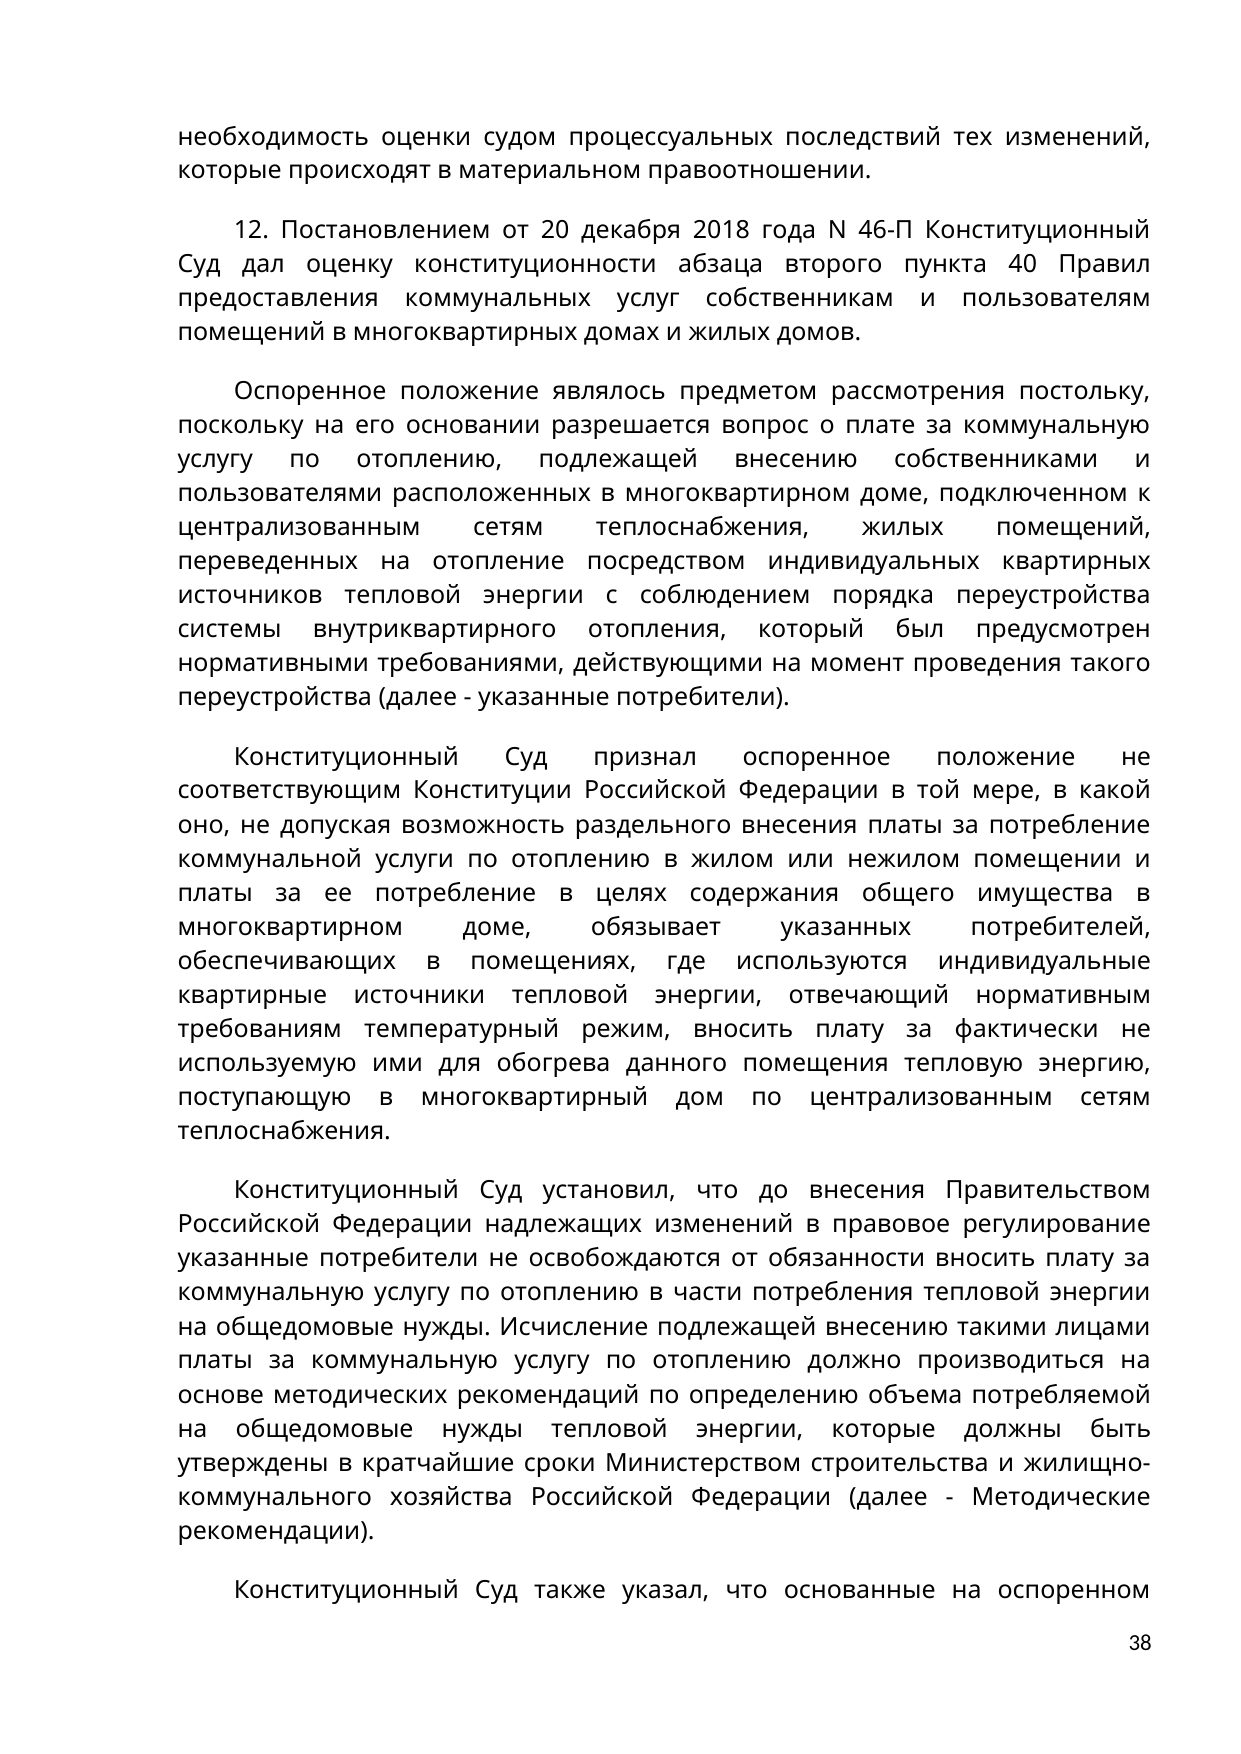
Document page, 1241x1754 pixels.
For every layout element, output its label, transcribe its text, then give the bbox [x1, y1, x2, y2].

text 12. Постановлением от 20 декабря 2018 года N 46-П Конституционный Суд дал оценку конституционности абзаца второго пункта 40 Правил предоставления коммунальных услуг собственникам и пользователям помещений в многоквартирных домах и жилых домов. [177, 211, 1152, 347]
text Конституционный Суд признал оспоренное положение не соответствующим Конституции Российской Федерации в той мере, в какой оно, не допуская возможность раздельного внесения платы за потребление коммунальной услуги по отоплению в жилом или нежилом помещении и платы за ее потребление в целях содержания общего имущества в многоквартирном доме, обязывает указанных потребителей, обеспечивающих в помещениях, где используются индивидуальные квартирные источники тепловой энергии, отвечающий нормативным требованиям температурный режим, вносить плату за фактически не используемую ими для обогрева данного помещения тепловую энергию, поступающую в многоквартирный дом по централизованным сетям теплоснабжения. [177, 738, 1152, 1147]
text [177, 118, 1152, 186]
text Оспоренное положение являлось предметом рассмотрения постольку, поскольку на его основании разрешается вопрос о плате за коммунальную услугу по отоплению, подлежащей внесению собственниками и пользователями расположенных в многоквартирном доме, подключенном к централизованным сетям теплоснабжения, жилых помещений, переведенных на отопление посредством индивидуальных квартирных источников тепловой энергии с соблюдением порядка переустройства системы внутриквартирного отопления, который был предусмотрен нормативными требованиями, действующими на момент проведения такого переустройства (далее - указанные потребители). [177, 372, 1152, 713]
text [177, 1572, 1152, 1606]
text Конституционный Суд установил, что до внесения Правительством Российской Федерации надлежащих изменений в правовое регулирование указанные потребители не освобождаются от обязанности вносить плату за коммунальную услугу по отоплению в части потребления тепловой энергии на общедомовые нужды. Исчисление подлежащей внесению такими лицами платы за коммунальную услугу по отоплению должно производиться на основе методических рекомендаций по определению объема потребляемой на общедомовые нужды тепловой энергии, которые должны быть утверждены в кратчайшие сроки Министерством строительства и жилищно-коммунального хозяйства Российской Федерации (далее - Методические рекомендации). [177, 1172, 1152, 1547]
